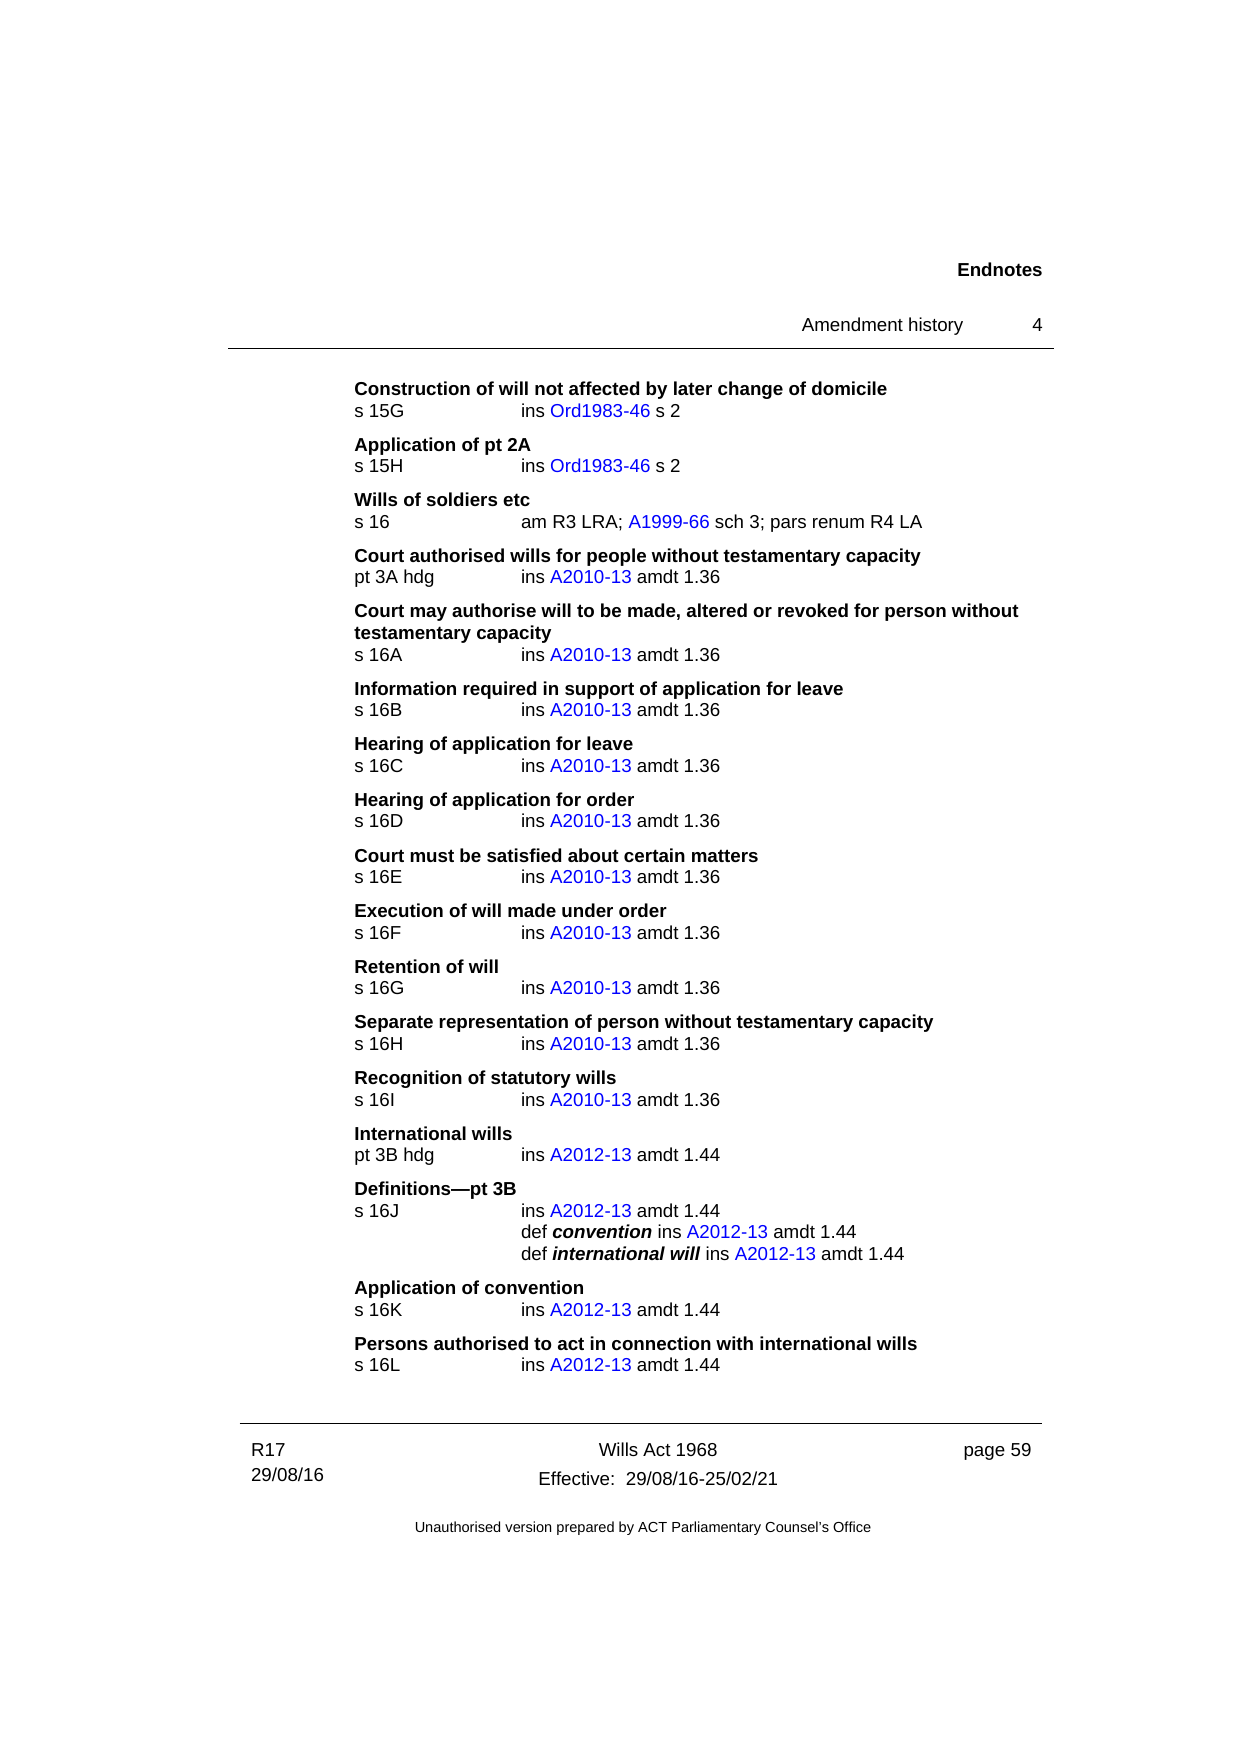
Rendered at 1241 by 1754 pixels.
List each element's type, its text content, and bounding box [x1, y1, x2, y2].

text Court may authorise will to be made, altered or revoked for person without testamentary capacity [354, 600, 1042, 643]
text Information required in support of application for leave [354, 677, 1042, 699]
text Persons authorised to act in connection with international wills [354, 1332, 1042, 1354]
text Hearing of application for order [354, 789, 1042, 810]
text Court authorised wills for people without testamentary capacity [354, 545, 1042, 566]
text Construction of will not affected by later change of domicile [354, 378, 1042, 399]
text pt 3A hdg ins A2010-13 amdt 1.36 [354, 566, 1042, 588]
text s 16B ins A2010-13 amdt 1.36 [354, 699, 1042, 721]
text s 16E ins A2010-13 amdt 1.36 [354, 866, 1042, 887]
text Separate representation of person without testamentary capacity [354, 1011, 1042, 1033]
text Wills of soldiers etc [354, 489, 1042, 511]
text Recognition of statutory wills [354, 1067, 1042, 1088]
text s 16J ins A2012-13 amdt 1.44 [354, 1200, 1042, 1221]
text Hearing of application for leave [354, 733, 1042, 755]
text def international will ins A2012-13 amdt 1.44 [354, 1243, 1042, 1264]
text Application of pt 2A [354, 433, 1042, 455]
text s 16D ins A2010-13 amdt 1.36 [354, 810, 1042, 832]
text Definitions—pt 3B [354, 1178, 1042, 1200]
text pt 3B hdg ins A2012-13 amdt 1.44 [354, 1144, 1042, 1166]
text s 16H ins A2010-13 amdt 1.36 [354, 1033, 1042, 1054]
text Retention of will [354, 956, 1042, 977]
text def convention ins A2012-13 amdt 1.44 [354, 1221, 1042, 1243]
text s 16L ins A2012-13 amdt 1.44 [354, 1354, 1042, 1376]
text s 16C ins A2010-13 amdt 1.36 [354, 755, 1042, 776]
text s 16 am R3 LRA; A1999-66 sch 3; pars renum R4 LA [354, 511, 1042, 532]
text s 16F ins A2010-13 amdt 1.36 [354, 922, 1042, 943]
text Court must be satisfied about certain matters [354, 844, 1042, 866]
text s 16G ins A2010-13 amdt 1.36 [354, 977, 1042, 999]
text Application of convention [354, 1277, 1042, 1298]
text s 16A ins A2010-13 amdt 1.36 [354, 643, 1042, 665]
text International wills [354, 1122, 1042, 1144]
text s 15G ins Ord1983-46 s 2 [354, 399, 1042, 421]
text s 16K ins A2012-13 amdt 1.44 [354, 1298, 1042, 1320]
text Execution of will made under order [354, 900, 1042, 922]
text s 16I ins A2010-13 amdt 1.36 [354, 1088, 1042, 1110]
text s 15H ins Ord1983-46 s 2 [354, 455, 1042, 477]
